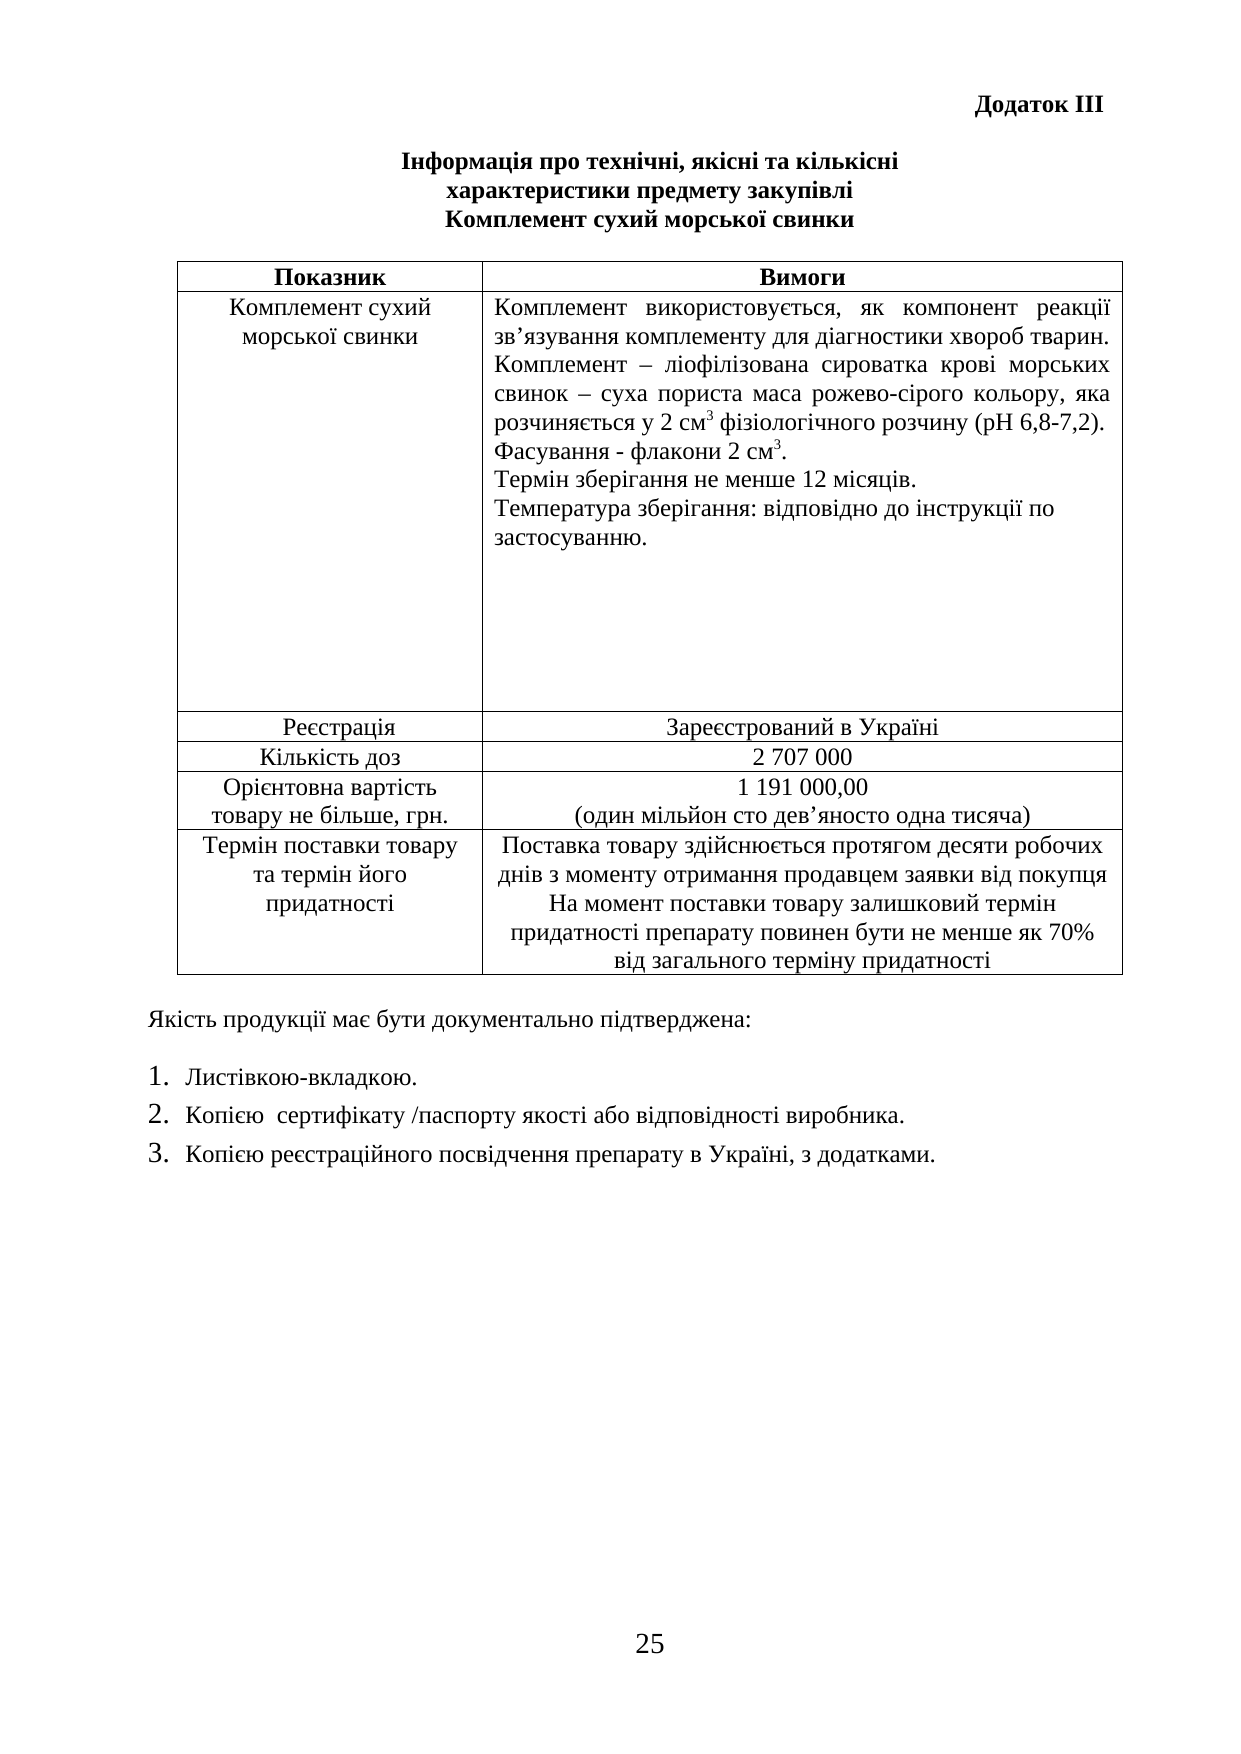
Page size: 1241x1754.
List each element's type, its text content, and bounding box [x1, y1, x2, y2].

table_header Показник [178, 262, 482, 291]
list Копією реєстраційного посвідчення препарату в Україні, з додатками. [148, 1135, 1152, 1168]
table_cell 1 191 000,00 (один мільйон сто дев’яносто одна тисяча) [483, 772, 1122, 829]
table_cell Комплемент використовується, як компонент реакції зв’язування комплементу для діагностики хвороб тварин. Комплемент – ліофілізована сироватка крові морських свинок – суха пориста маса рожево-сірого кольору, яка розчиняється у 2 см3 фізіологічного розчину (рН 6,8-7,2). Фасування - флакони 2 см3. Термін зберігання не менше 12 місяців. Температура зберігання: відповідно до інструкції по застосуванню. [483, 292, 1122, 711]
table_cell Кількість доз [178, 742, 482, 771]
table_header Вимоги [483, 262, 1122, 291]
table_cell Поставка товару здійснюється протягом десяти робочих днів з моменту отримання продавцем заявки від покупця На момент поставки товару залишковий термін придатності препарату повинен бути не менше як 70% від загального терміну придатності [483, 830, 1122, 974]
table_cell Термін поставки товару та термін його придатності [178, 830, 482, 974]
list Листівкою-вкладкою. [148, 1058, 1152, 1091]
text Інформація про технічні, якісні та кількісні [148, 146, 1152, 175]
table_cell 2 707 000 [483, 742, 1122, 771]
text Якість продукції має бути документально підтверджена: [148, 1004, 1152, 1033]
table_cell Зареєстрований в Україні [483, 712, 1122, 741]
list Копією сертифікату /паспорту якості або відповідності виробника. [148, 1096, 1152, 1130]
table_cell Орієнтовна вартість товару не більше, грн. [178, 772, 482, 829]
text характеристики предмету закупівлі [148, 175, 1152, 204]
text Комплемент сухий морської свинки [148, 204, 1152, 232]
table_cell Реєстрація [178, 712, 482, 741]
text Додаток ІІІ [974, 89, 1152, 117]
table_cell Комплемент сухий морської свинки [178, 292, 482, 711]
